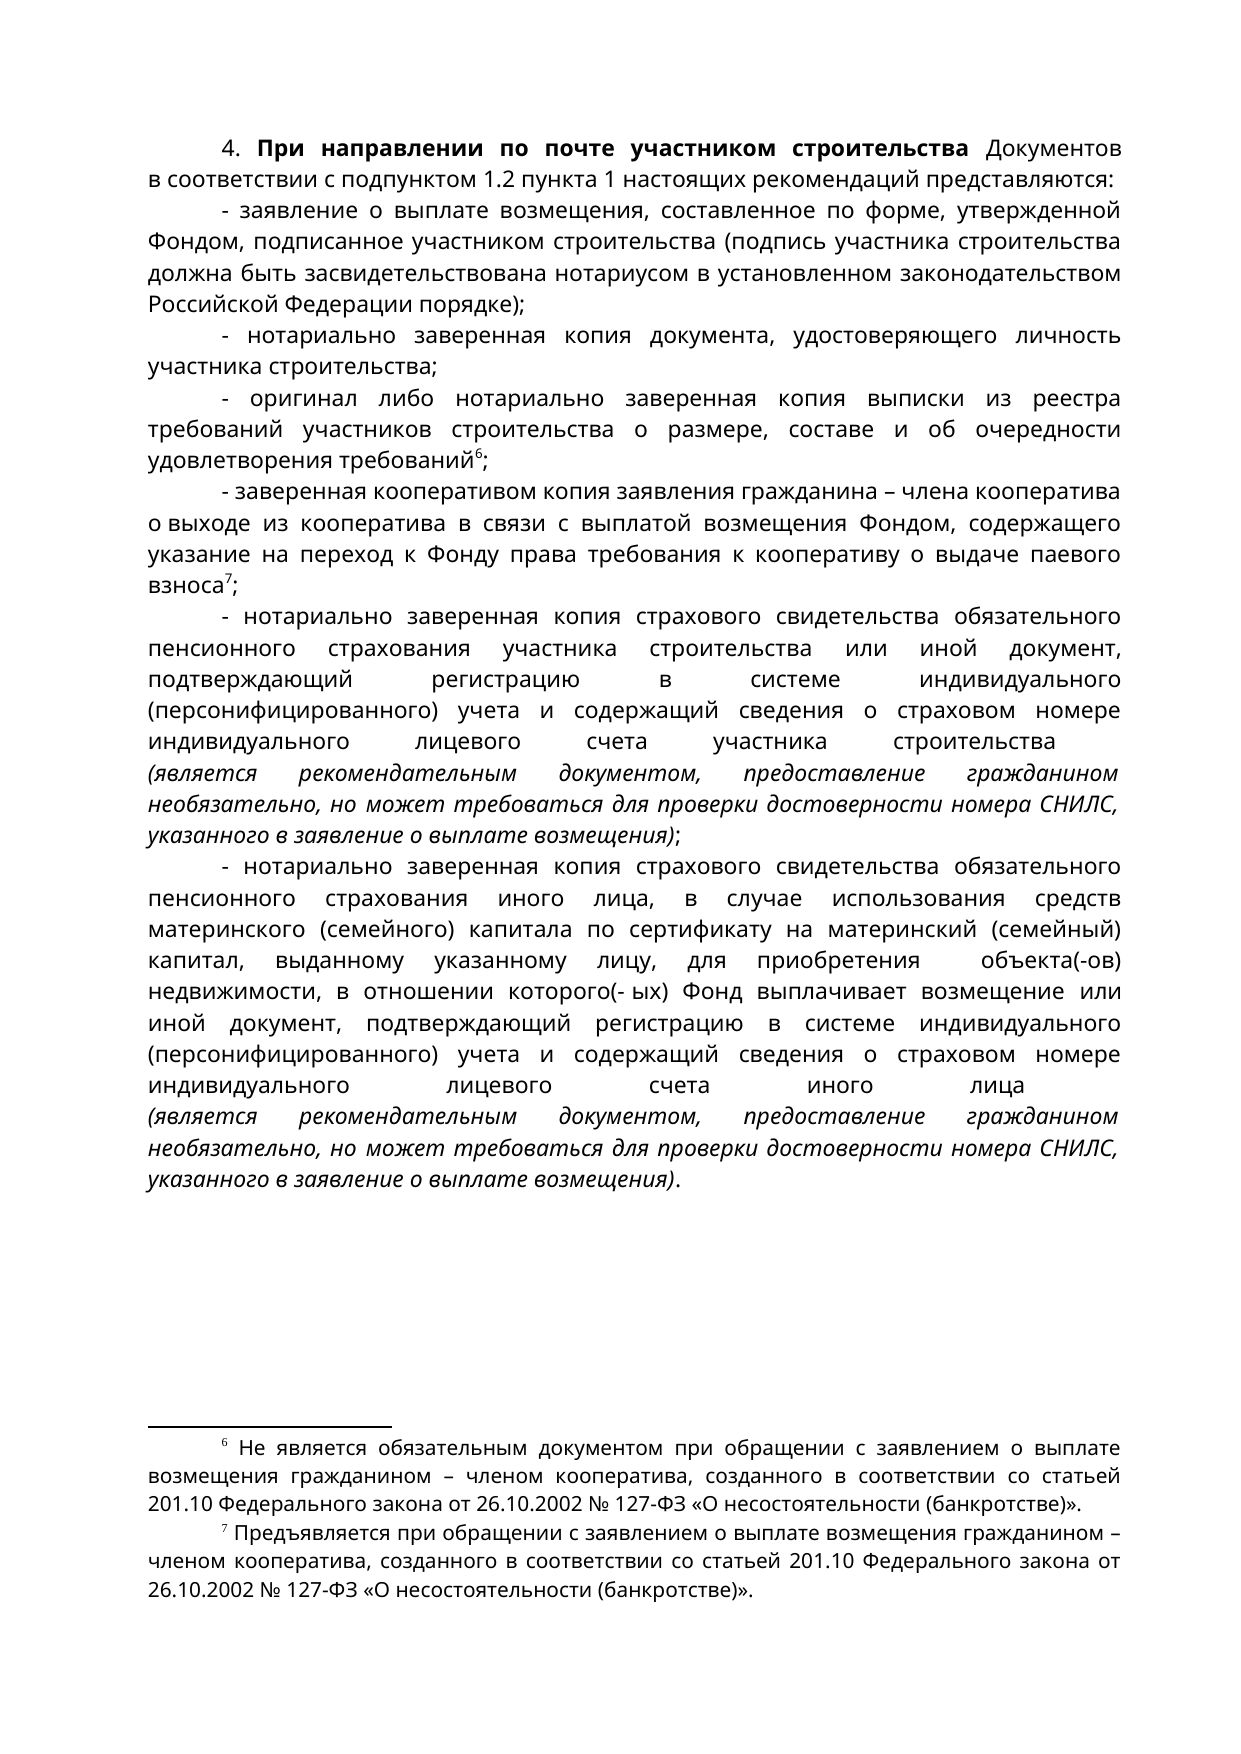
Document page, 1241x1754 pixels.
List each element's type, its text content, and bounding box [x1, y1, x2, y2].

text 4. При направлении по почте участником строительства Документов в соответствии с подпунктом 1.2 пункта 1 настоящих рекомендаций представляются: [148, 131, 1122, 194]
text - заверенная кооперативом копия заявления гражданина – члена кооператива о выходе из кооператива в связи с выплатой возмещения Фондом, содержащего указание на переход к Фонду права требования к кооперативу о выдаче паевого взноса; [148, 475, 1122, 600]
text - оригинал либо нотариально заверенная копия выписки из реестра требований участников строительства о размере, составе и об очередности удовлетворения требований; [148, 381, 1122, 475]
text - заявление о выплате возмещения, составленное по форме, утвержденной Фондом, подписанное участником строительства (подпись участника строительства должна быть засвидетельствована нотариусом в установленном законодательством Российской Федерации порядке); [148, 194, 1122, 319]
text - нотариально заверенная копия документа, удостоверяющего личность участника строительства; [148, 319, 1122, 381]
text - нотариально заверенная копия страхового свидетельства обязательного пенсионного страхования участника строительства или иной документ, подтверждающий регистрацию в системе индивидуального (персонифицированного) учета и содержащий сведения о страховом номере индивидуального лицевого счета участника строительства (является рекомендательным документом, предоставление гражданином необязательно, но может требоваться для проверки достоверности номера СНИЛС, указанного в заявление о выплате возмещения); [148, 600, 1122, 850]
text - нотариально заверенная копия страхового свидетельства обязательного пенсионного страхования иного лица, в случае использования средств материнского (семейного) капитала по сертификату на материнский (семейный) капитал, выданному указанному лицу, для приобретения объекта(-ов) недвижимости, в отношении которого(- ых) Фонд выплачивает возмещение или иной документ, подтверждающий регистрацию в системе индивидуального (персонифицированного) учета и содержащий сведения о страховом номере индивидуального лицевого счета иного лица (является рекомендательным документом, предоставление гражданином необязательно, но может требоваться для проверки достоверности номера СНИЛС, указанного в заявление о выплате возмещения). [148, 850, 1122, 1194]
